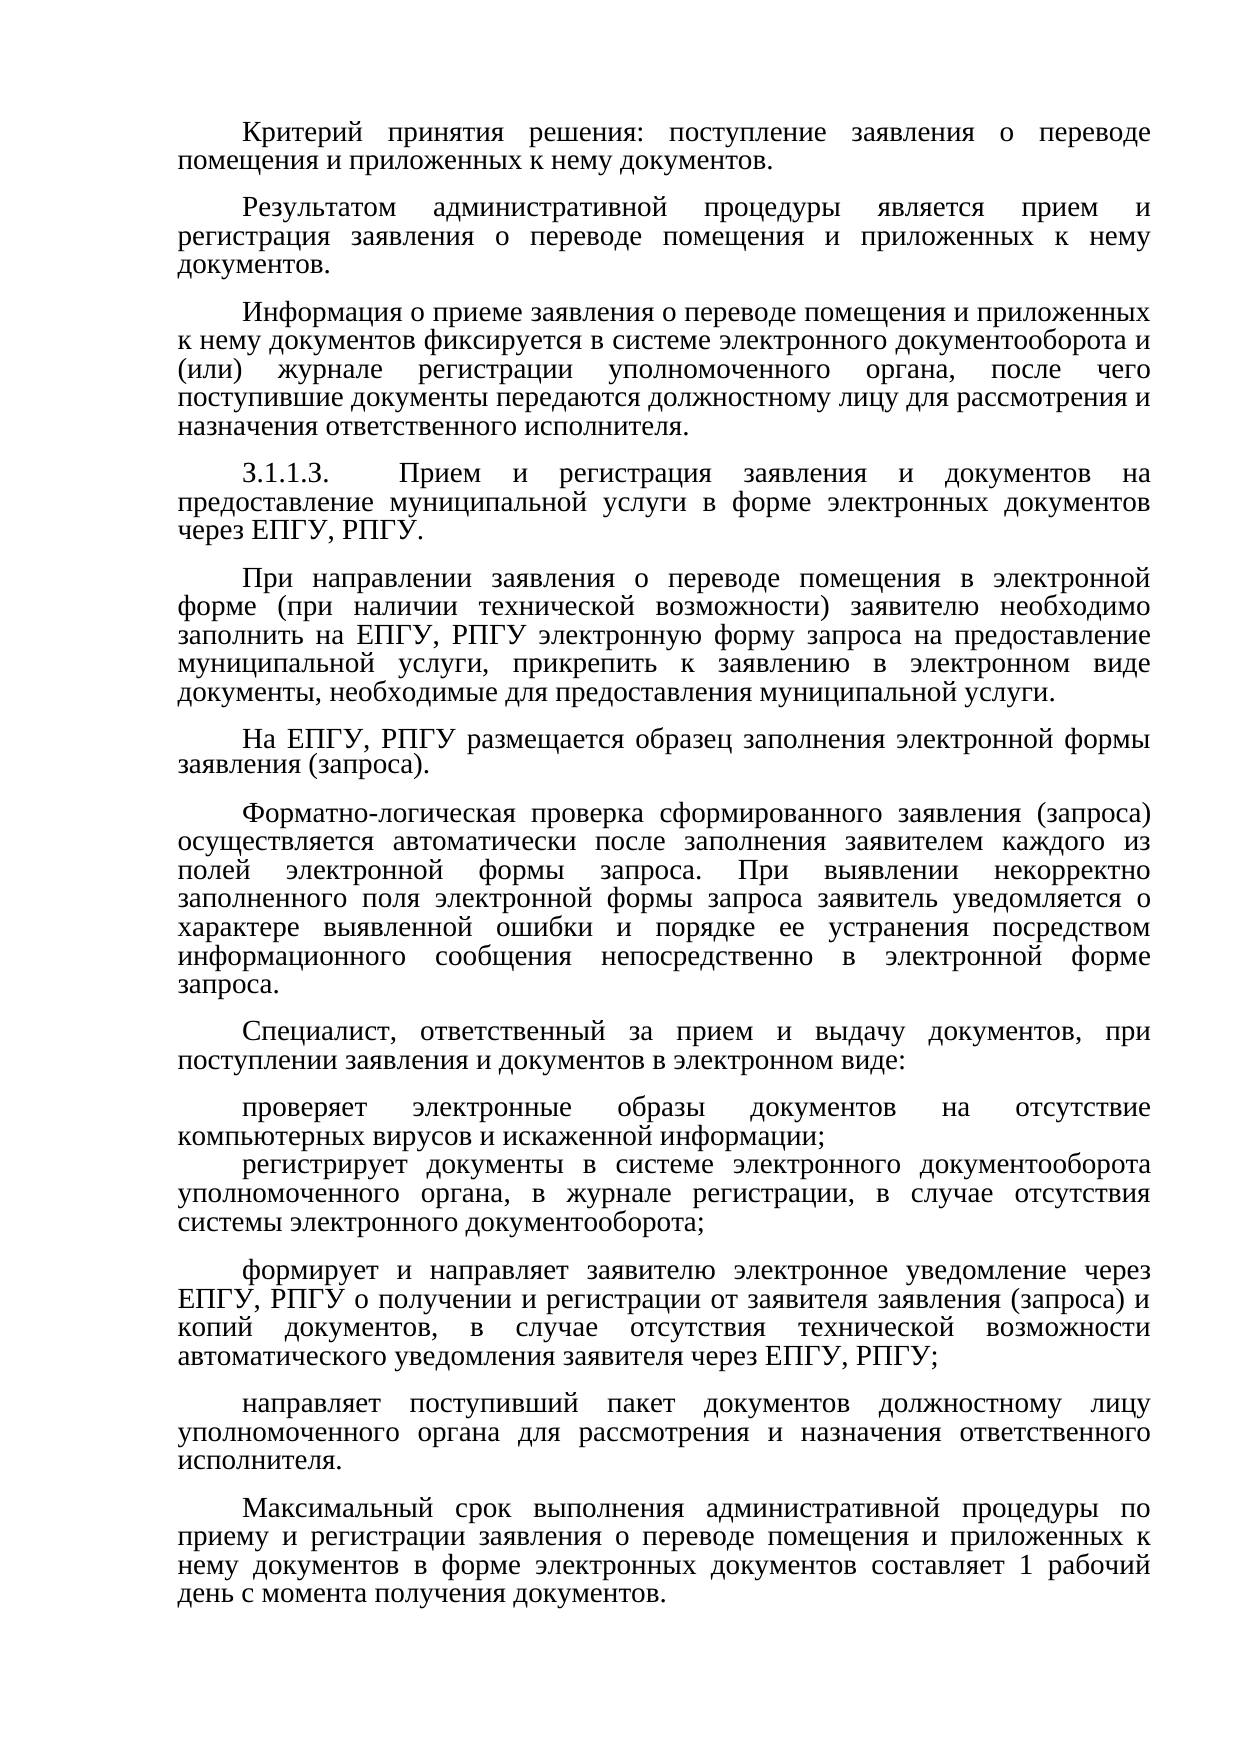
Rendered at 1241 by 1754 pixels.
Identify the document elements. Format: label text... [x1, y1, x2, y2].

text Форматно-логическая проверка сформированного заявления (запроса) осуществляется автоматически после заполнения заявителем каждого из полей электронной формы запроса. При выявлении некорректно заполненного поля электронной формы запроса заявитель уведомляется о характере выявленной ошибки и порядке ее устранения посредством информационного сообщения непосредственно в электронной форме запроса. [177, 799, 1152, 999]
text проверяет электронные образы документов на отсутствие компьютерных вирусов и искаженной информации; [177, 1094, 1152, 1151]
text формирует и направляет заявителю электронное уведомление через ЕПГУ, РПГУ о получении и регистрации от заявителя заявления (запроса) и копий документов, в случае отсутствия технической возможности автоматического уведомления заявителя через ЕПГУ, РПГУ; [177, 1257, 1152, 1371]
text Результатом административной процедуры является прием и регистрация заявления о переводе помещения и приложенных к нему документов. [177, 194, 1152, 279]
text При направлении заявления о переводе помещения в электронной форме (при наличии технической возможности) заявителю необходимо заполнить на ЕПГУ, РПГУ электронную форму запроса на предоставление муниципальной услуги, прикрепить к заявлению в электронном виде документы, необходимые для предоставления муниципальной услуги. [177, 564, 1152, 707]
text Критерий принятия решения: поступление заявления о переводе помещения и приложенных к нему документов. [177, 118, 1152, 175]
text З.1.1.З. Прием и регистрация заявления и документов на предоставление муниципальной услуги в форме электронных документов через ЕПГУ, РПГУ. [177, 460, 1152, 545]
text Информация о приеме заявления о переводе помещения и приложенных к нему документов фиксируется в системе электронного документооборота и (или) журнале регистрации уполномоченного органа, после чего поступившие документы передаются должностному лицу для рассмотрения и назначения ответственного исполнителя. [177, 298, 1152, 441]
text Специалист, ответственный за прием и выдачу документов, при поступлении заявления и документов в электронном виде: [177, 1018, 1152, 1075]
text регистрирует документы в системе электронного документооборота уполномоченного органа, в журнале регистрации, в случае отсутствия системы электронного документооборота; [177, 1151, 1152, 1238]
text направляет поступивший пакет документов должностному лицу уполномоченного органа для рассмотрения и назначения ответственного исполнителя. [177, 1390, 1152, 1475]
text Максимальный срок выполнения административной процедуры по приему и регистрации заявления о переводе помещения и приложенных к нему документов в форме электронных документов составляет 1 рабочий день с момента получения документов. [177, 1494, 1152, 1608]
text На ЕПГУ, РПГУ размещается образец заполнения электронной формы заявления (запроса). [177, 728, 1152, 778]
